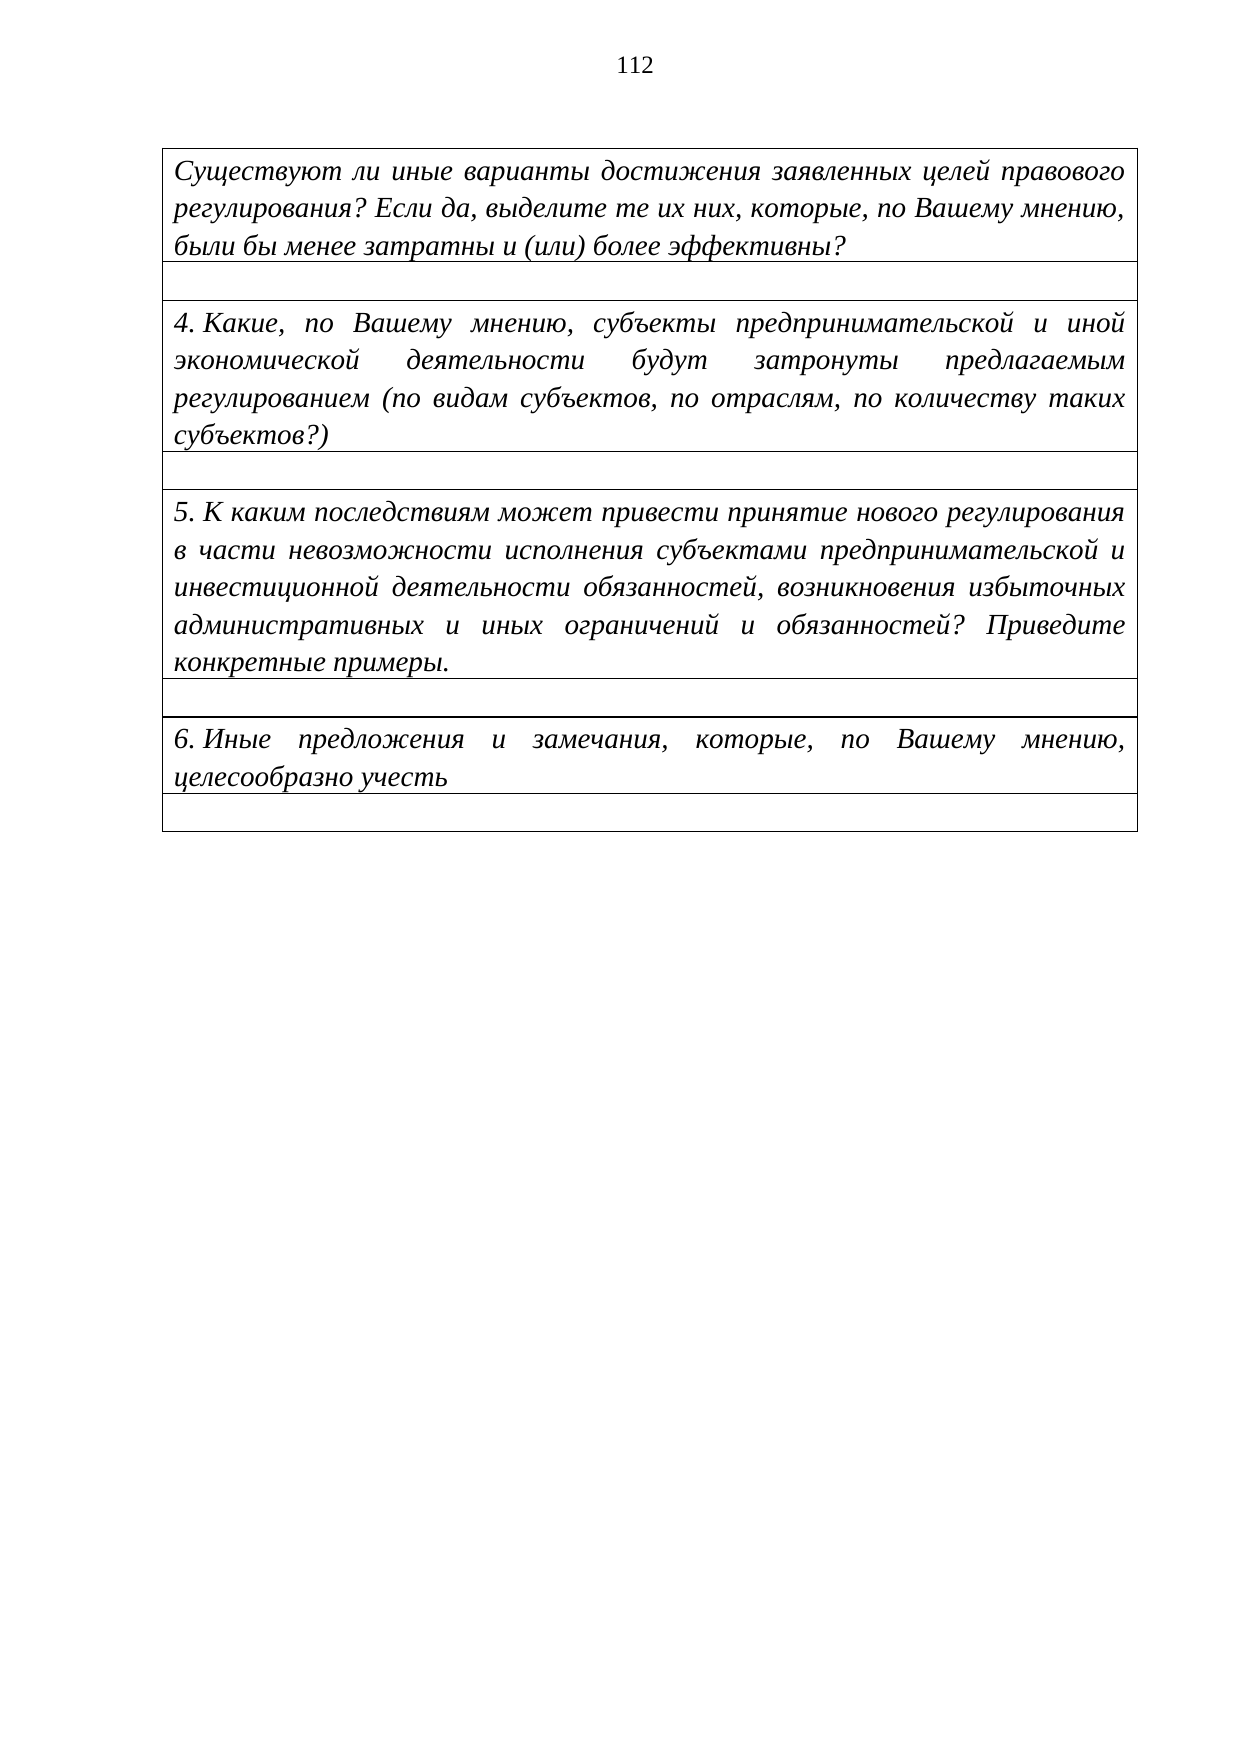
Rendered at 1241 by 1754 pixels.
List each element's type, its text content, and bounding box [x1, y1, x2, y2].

table_cell 4. Какие, по Вашему мнению, субъекты предпринимательской и иной экономической деятельности будут затронуты предлагаемым регулированием (по видам субъектов, по отраслям, по количеству таких субъектов?) [163, 301, 1137, 451]
table_cell [163, 262, 1137, 300]
table_cell [163, 452, 1137, 489]
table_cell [163, 149, 1137, 261]
table_cell 5. К каким последствиям может привести принятие нового регулирования в части невозможности исполнения субъектами предпринимательской и инвестиционной деятельности обязанностей, возникновения избыточных административных и иных ограничений и обязанностей? Приведите конкретные примеры. [163, 490, 1137, 678]
table_cell [163, 679, 1137, 716]
table_cell [163, 794, 1137, 831]
table_cell 6. Иные предложения и замечания, которые, по Вашему мнению, целесообразно учесть [163, 718, 1137, 792]
